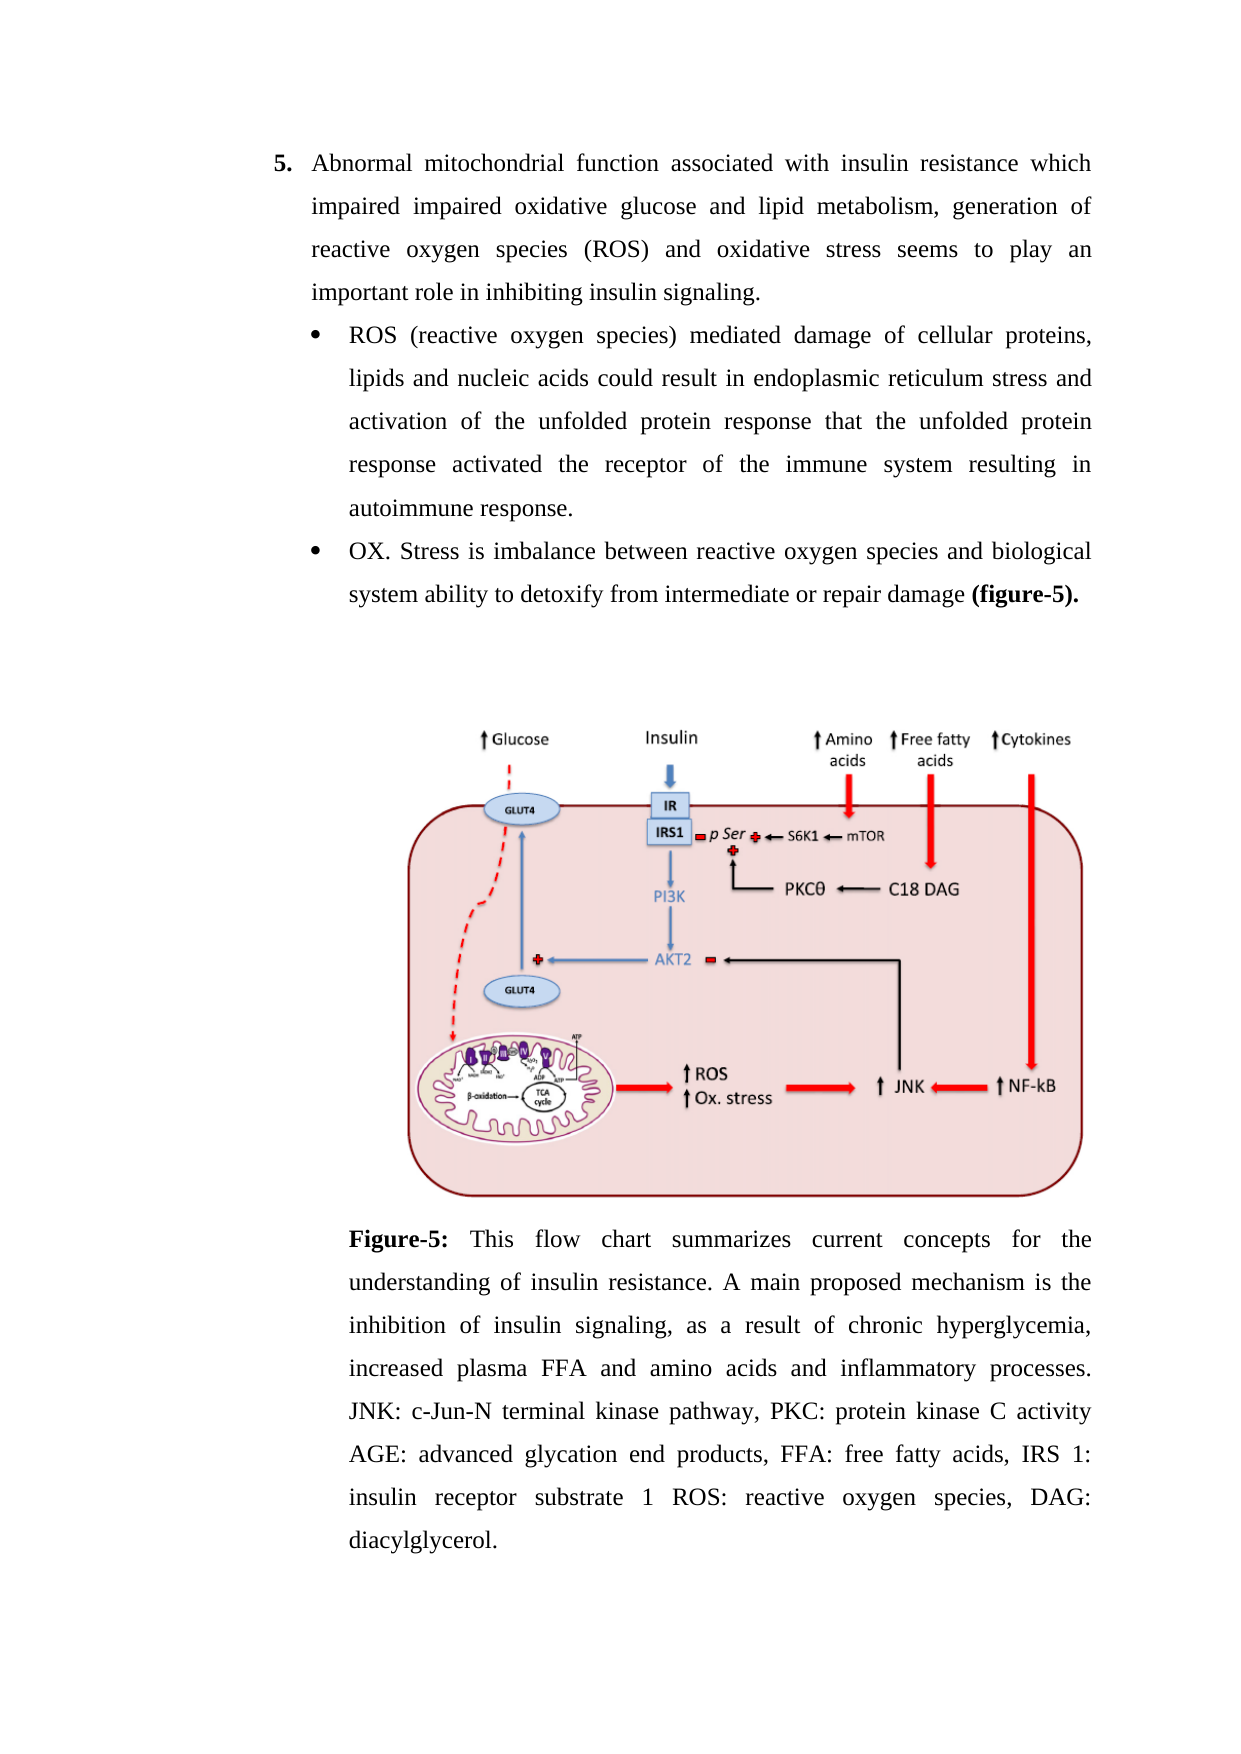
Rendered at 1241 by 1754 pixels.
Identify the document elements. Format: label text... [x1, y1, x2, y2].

list ROS (reactive oxygen species) mediated damage of cellular proteins, lipids and nucleic acids could result in endoplasmic reticulum stress and activation of the unfolded protein response that the unfolded protein response activated the receptor of the immune system resulting in autoimmune response. [311, 320, 1092, 521]
list OX. Stress is imbalance between reactive oxygen species and biological system ability to detoxify from intermediate or repair damage (figure-5). [311, 536, 1092, 608]
list Figure-5: This flow chart summarizes current concepts for the understanding of insulin resistance. A main proposed mechanism is the inhibition of insulin signaling, as a result of chronic hyperglycemia, increased plasma FFA and amino acids and inflammatory processes. JNK: c-Jun-N terminal kinase pathway, PKC: protein kinase C activity AGE: advanced glycation end products, FFA: free fatty acids, IRS 1: insulin receptor substrate 1 ROS: reactive oxygen species, DAG: diacylglycerol. [349, 1224, 1092, 1554]
list Abnormal mitochondrial function associated with insulin resistance which impaired impaired oxidative glucose and lipid metabolism, generation of reactive oxygen species (ROS) and oxidative stress seems to play an important role in inhibiting insulin signaling. [274, 148, 1092, 306]
picture [348, 722, 1130, 1210]
